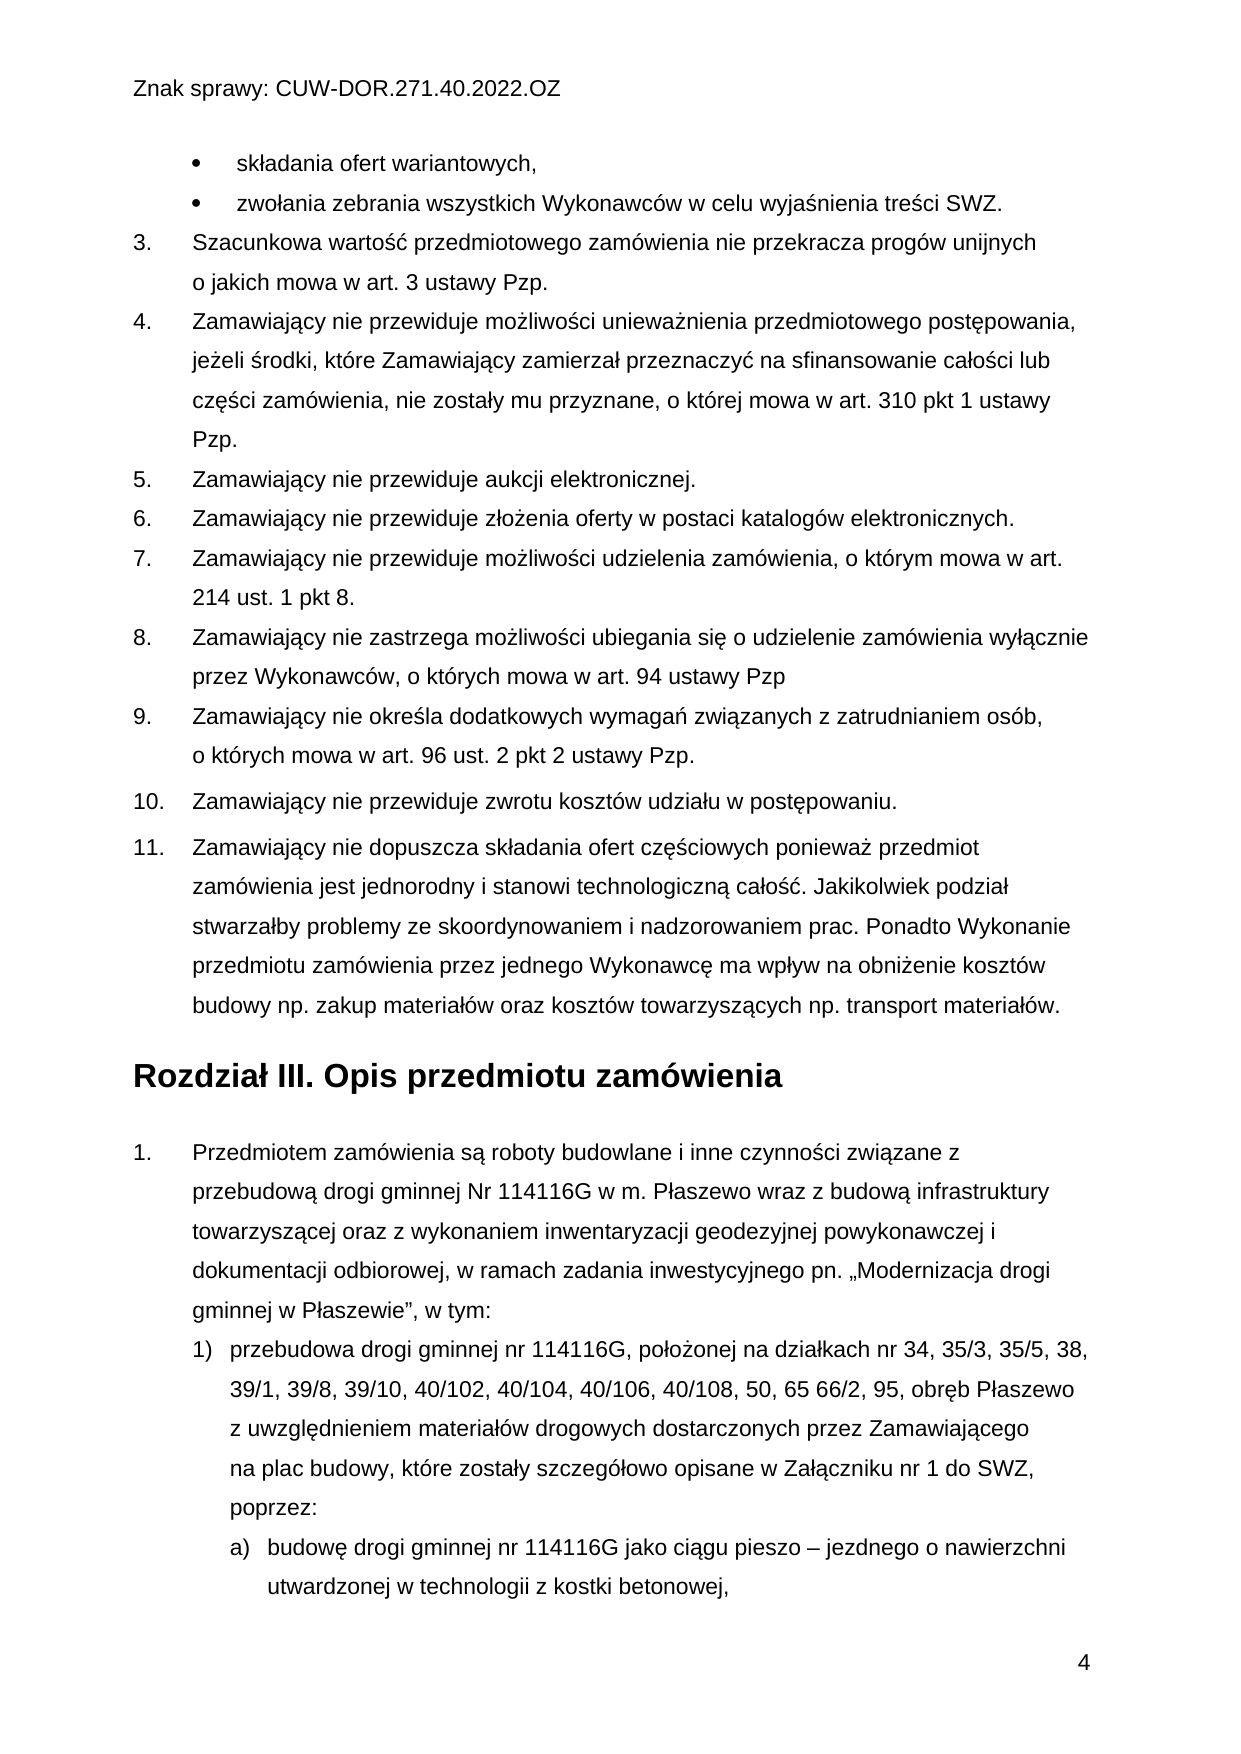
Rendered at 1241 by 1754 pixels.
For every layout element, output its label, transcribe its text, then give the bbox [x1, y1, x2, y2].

list Zamawiający nie dopuszcza składania ofert częściowych ponieważ przedmiot zamówienia jest jednorodny i stanowi technologiczną całość. Jakikolwiek podział stwarzałby problemy ze skoordynowaniem i nadzorowaniem prac. Ponadto Wykonanie przedmiotu zamówienia przez jednego Wykonawcę ma wpływ na obniżenie kosztów budowy np. zakup materiałów oraz kosztów towarzyszących np. transport materiałów. [133, 834, 1090, 1018]
list Zamawiający nie zastrzega możliwości ubiegania się o udzielenie zamówienia wyłącznie przez Wykonawców, o których mowa w art. 94 ustawy Pzp [133, 624, 1090, 689]
list Zamawiający nie przewiduje możliwości udzielenia zamówienia, o którym mowa w art. 214 ust. 1 pkt 8. [133, 545, 1090, 611]
list przebudowa drogi gminnej nr 114116G, położonej na działkach nr 34, 35/3, 35/5, 38, 39/1, 39/8, 39/10, 40/102, 40/104, 40/106, 40/108, 50, 65 66/2, 95, obręb Płaszewo z uwzględnieniem materiałów drogowych dostarczonych przez Zamawiającego na plac budowy, które zostały szczegółowo opisane w Załączniku nr 1 do SWZ, poprzez: [192, 1336, 1090, 1520]
list Zamawiający nie określa dodatkowych wymagań związanych z zatrudnianiem osób, o których mowa w art. 96 ust. 2 pkt 2 ustawy Pzp. [133, 703, 1090, 768]
list Przedmiotem zamówienia są roboty budowlane i inne czynności związane z przebudową drogi gminnej Nr 114116G w m. Płaszewo wraz z budową infrastruktury towarzyszącej oraz z wykonaniem inwentaryzacji geodezyjnej powykonawczej i dokumentacji odbiorowej, w ramach zadania inwestycyjnego pn. „Modernizacja drogi gminnej w Płaszewie”, w tym: [133, 1139, 1090, 1323]
list zwołania zebrania wszystkich Wykonawców w celu wyjaśnienia treści SWZ. [192, 189, 1090, 216]
list Szacunkowa wartość przedmiotowego zamówienia nie przekracza progów unijnych o jakich mowa w art. 3 ustawy Pzp. [133, 229, 1090, 295]
list Zamawiający nie przewiduje złożenia oferty w postaci katalogów elektronicznych. [133, 505, 1090, 532]
subtitle Rozdział III. Opis przedmiotu zamówienia [133, 1056, 1090, 1094]
list składania ofert wariantowych, [192, 150, 1090, 176]
list Zamawiający nie przewiduje możliwości unieważnienia przedmiotowego postępowania, jeżeli środki, które Zamawiający zamierzał przeznaczyć na sfinansowanie całości lub części zamówienia, nie zostały mu przyznane, o której mowa w art. 310 pkt 1 ustawy Pzp. [133, 308, 1090, 453]
list budowę drogi gminnej nr 114116G jako ciągu pieszo – jezdnego o nawierzchni utwardzonej w technologii z kostki betonowej, [229, 1533, 1090, 1599]
list Zamawiający nie przewiduje zwrotu kosztów udziału w postępowaniu. [133, 788, 1090, 814]
list Zamawiający nie przewiduje aukcji elektronicznej. [133, 466, 1090, 492]
